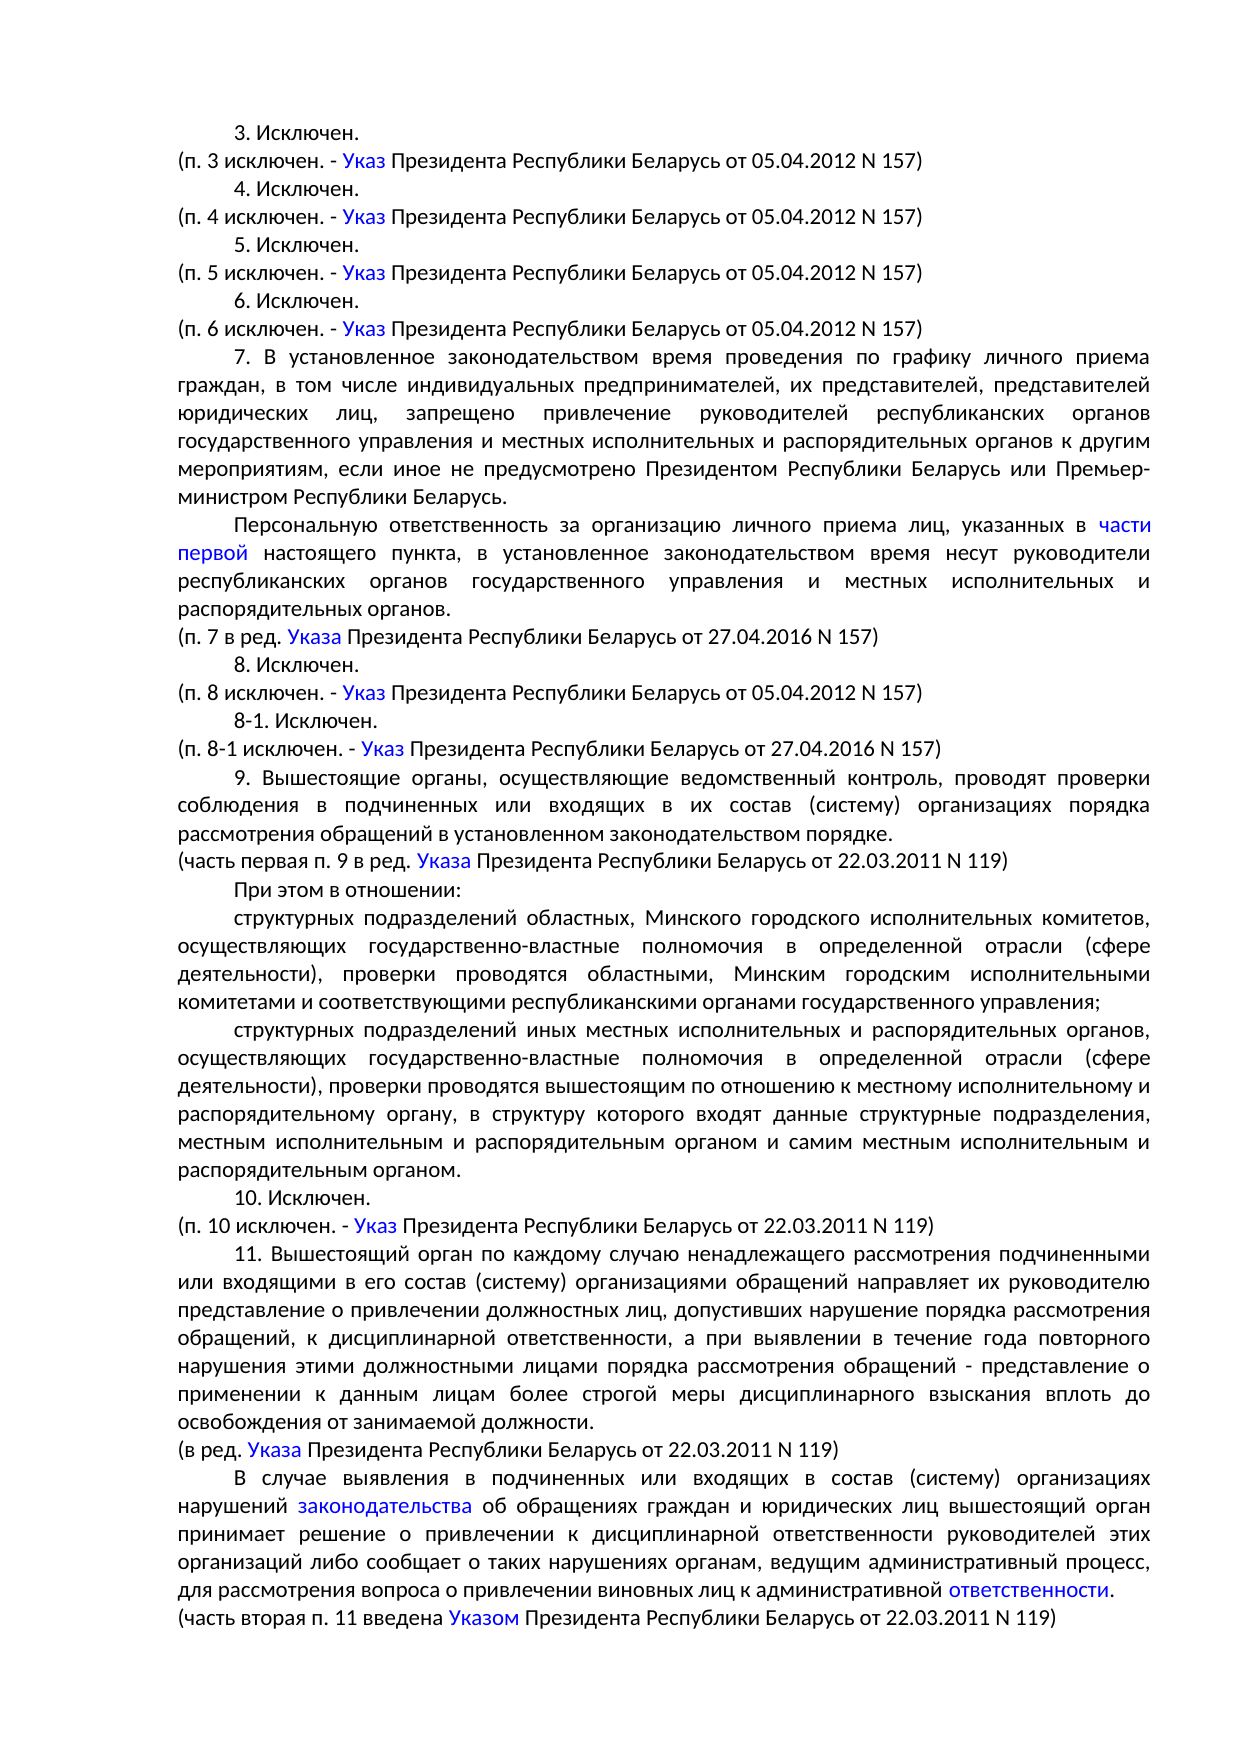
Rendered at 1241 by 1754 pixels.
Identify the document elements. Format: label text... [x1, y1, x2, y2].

text (п. 3 исключен. - Указ Президента Республики Беларусь от 05.04.2012 N 157) [177, 146, 1152, 174]
text Персональную ответственность за организацию личного приема лиц, указанных в части первой настоящего пункта, в установленное законодательством время несут руководители республиканских органов государственного управления и местных исполнительных и распорядительных органов. [177, 510, 1152, 622]
text 3. Исключен. [177, 118, 1152, 146]
text В случае выявления в подчиненных или входящих в состав (систему) организациях нарушений законодательства об обращениях граждан и юридических лиц вышестоящий орган принимает решение о привлечении к дисциплинарной ответственности руководителей этих организаций либо сообщает о таких нарушениях органам, ведущим административный процесс, для рассмотрения вопроса о привлечении виновных лиц к административной ответственности. [177, 1463, 1152, 1603]
text 8-1. Исключен. [177, 707, 1152, 734]
text 6. Исключен. [177, 286, 1152, 314]
text (в ред. Указа Президента Республики Беларусь от 22.03.2011 N 119) [177, 1435, 1152, 1463]
text 5. Исключен. [177, 230, 1152, 258]
text (п. 8-1 исключен. - Указ Президента Республики Беларусь от 27.04.2016 N 157) [177, 734, 1152, 763]
text (п. 7 в ред. Указа Президента Республики Беларусь от 27.04.2016 N 157) [177, 622, 1152, 651]
text 4. Исключен. [177, 174, 1152, 202]
text (часть первая п. 9 в ред. Указа Президента Республики Беларусь от 22.03.2011 N 119) [177, 847, 1152, 875]
text (п. 4 исключен. - Указ Президента Республики Беларусь от 05.04.2012 N 157) [177, 202, 1152, 230]
text (п. 10 исключен. - Указ Президента Республики Беларусь от 22.03.2011 N 119) [177, 1211, 1152, 1239]
text При этом в отношении: [177, 875, 1152, 903]
text 10. Исключен. [177, 1183, 1152, 1211]
text (часть вторая п. 11 введена Указом Президента Республики Беларусь от 22.03.2011 N 119) [177, 1603, 1152, 1631]
text (п. 6 исключен. - Указ Президента Республики Беларусь от 05.04.2012 N 157) [177, 314, 1152, 342]
text структурных подразделений областных, Минского городского исполнительных комитетов, осуществляющих государственно-властные полномочия в определенной отрасли (сфере деятельности), проверки проводятся областными, Минским городским исполнительными комитетами и соответствующими республиканскими органами государственного управления; [177, 903, 1152, 1015]
text (п. 5 исключен. - Указ Президента Республики Беларусь от 05.04.2012 N 157) [177, 258, 1152, 286]
text 7. В установленное законодательством время проведения по графику личного приема граждан, в том числе индивидуальных предпринимателей, их представителей, представителей юридических лиц, запрещено привлечение руководителей республиканских органов государственного управления и местных исполнительных и распорядительных органов к другим мероприятиям, если иное не предусмотрено Президентом Республики Беларусь или Премьер-министром Республики Беларусь. [177, 342, 1152, 510]
text 8. Исключен. [177, 651, 1152, 678]
text (п. 8 исключен. - Указ Президента Республики Беларусь от 05.04.2012 N 157) [177, 678, 1152, 707]
text 9. Вышестоящие органы, осуществляющие ведомственный контроль, проводят проверки соблюдения в подчиненных или входящих в их состав (систему) организациях порядка рассмотрения обращений в установленном законодательством порядке. [177, 763, 1152, 847]
text структурных подразделений иных местных исполнительных и распорядительных органов, осуществляющих государственно-властные полномочия в определенной отрасли (сфере деятельности), проверки проводятся вышестоящим по отношению к местному исполнительному и распорядительному органу, в структуру которого входят данные структурные подразделения, местным исполнительным и распорядительным органом и самим местным исполнительным и распорядительным органом. [177, 1015, 1152, 1183]
text 11. Вышестоящий орган по каждому случаю ненадлежащего рассмотрения подчиненными или входящими в его состав (систему) организациями обращений направляет их руководителю представление о привлечении должностных лиц, допустивших нарушение порядка рассмотрения обращений, к дисциплинарной ответственности, а при выявлении в течение года повторного нарушения этими должностными лицами порядка рассмотрения обращений - представление о применении к данным лицам более строгой меры дисциплинарного взыскания вплоть до освобождения от занимаемой должности. [177, 1239, 1152, 1435]
